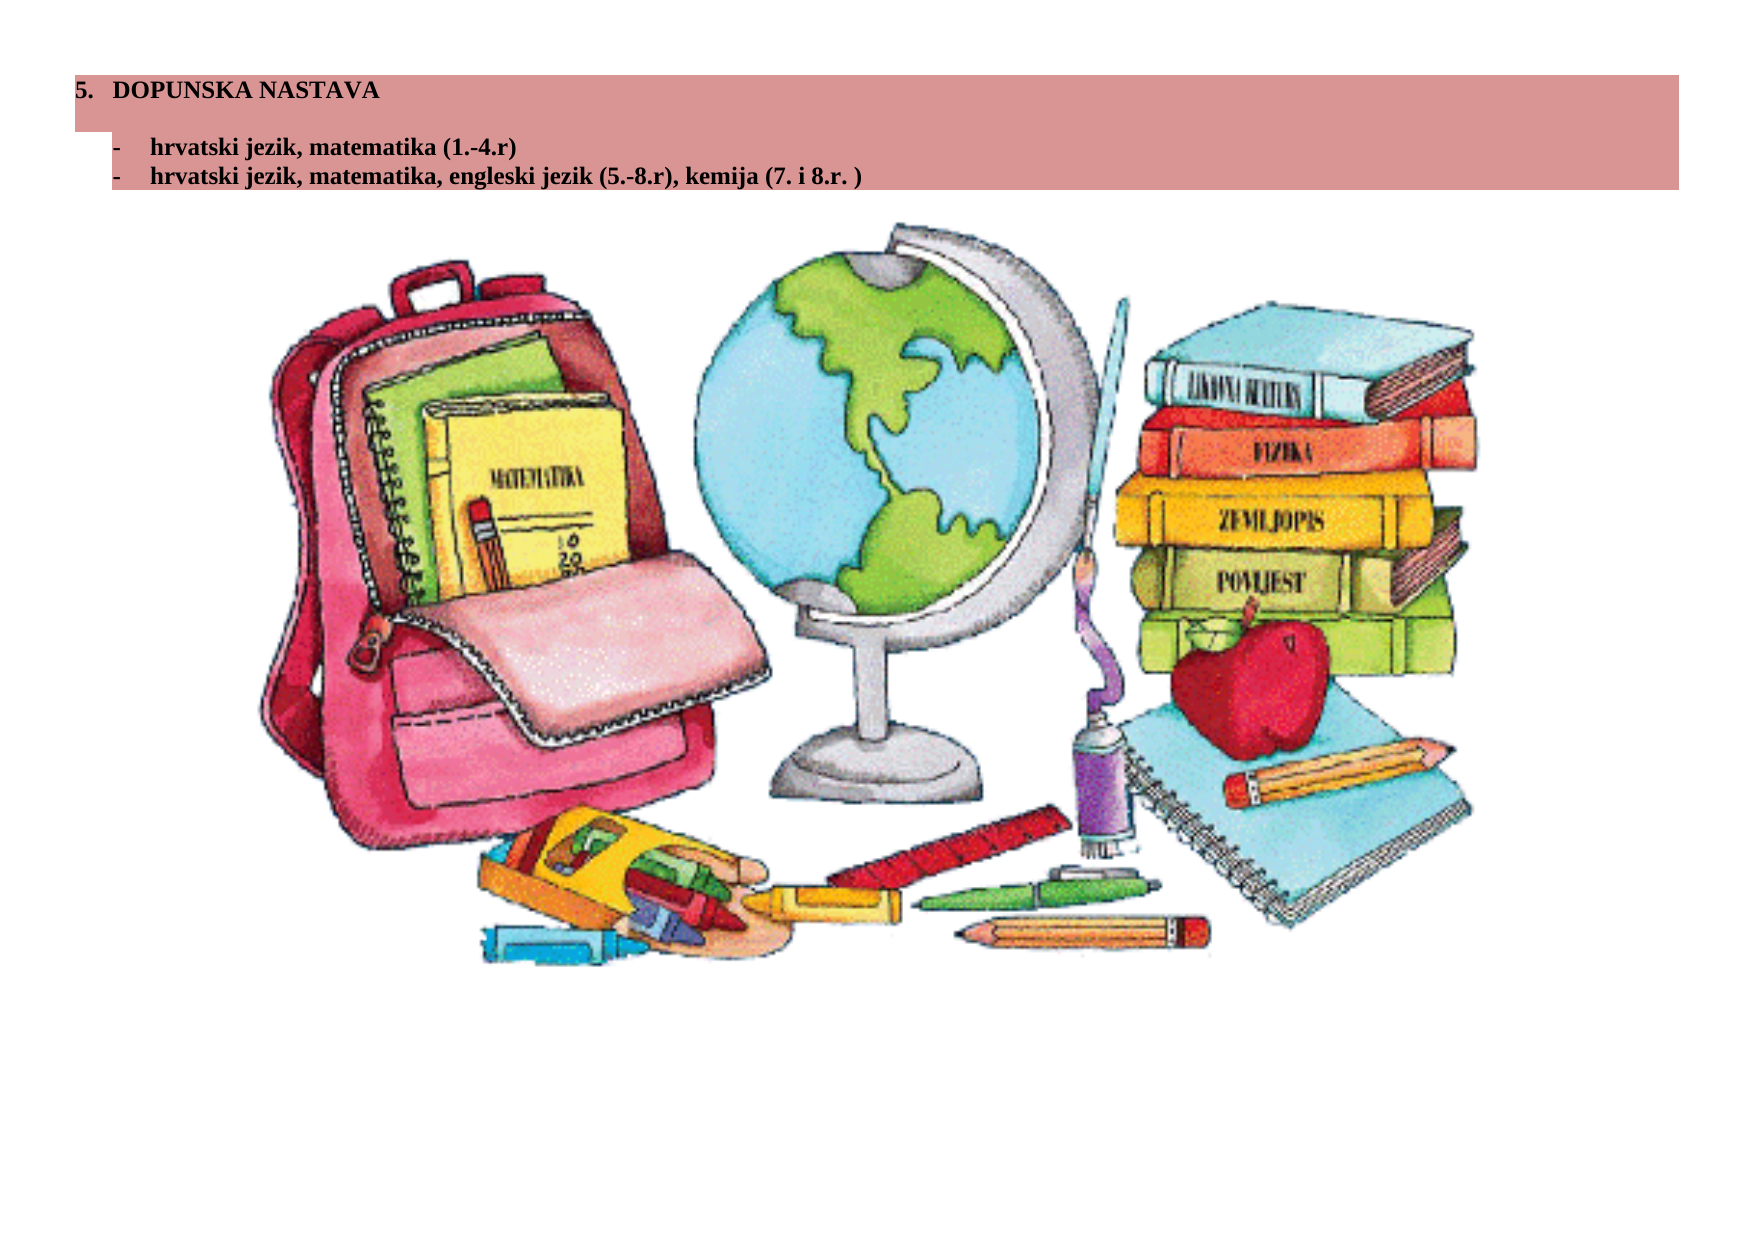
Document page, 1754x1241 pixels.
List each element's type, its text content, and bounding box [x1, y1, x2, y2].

text 5. DOPUNSKA NASTAVA [75, 75, 1679, 104]
list hrvatski jezik, matematika (1.-4.r) [112, 132, 1679, 161]
list hrvatski jezik, matematika, engleski jezik (5.-8.r), kemija (7. i 8.r. ) [112, 161, 1679, 190]
picture [230, 218, 1524, 993]
